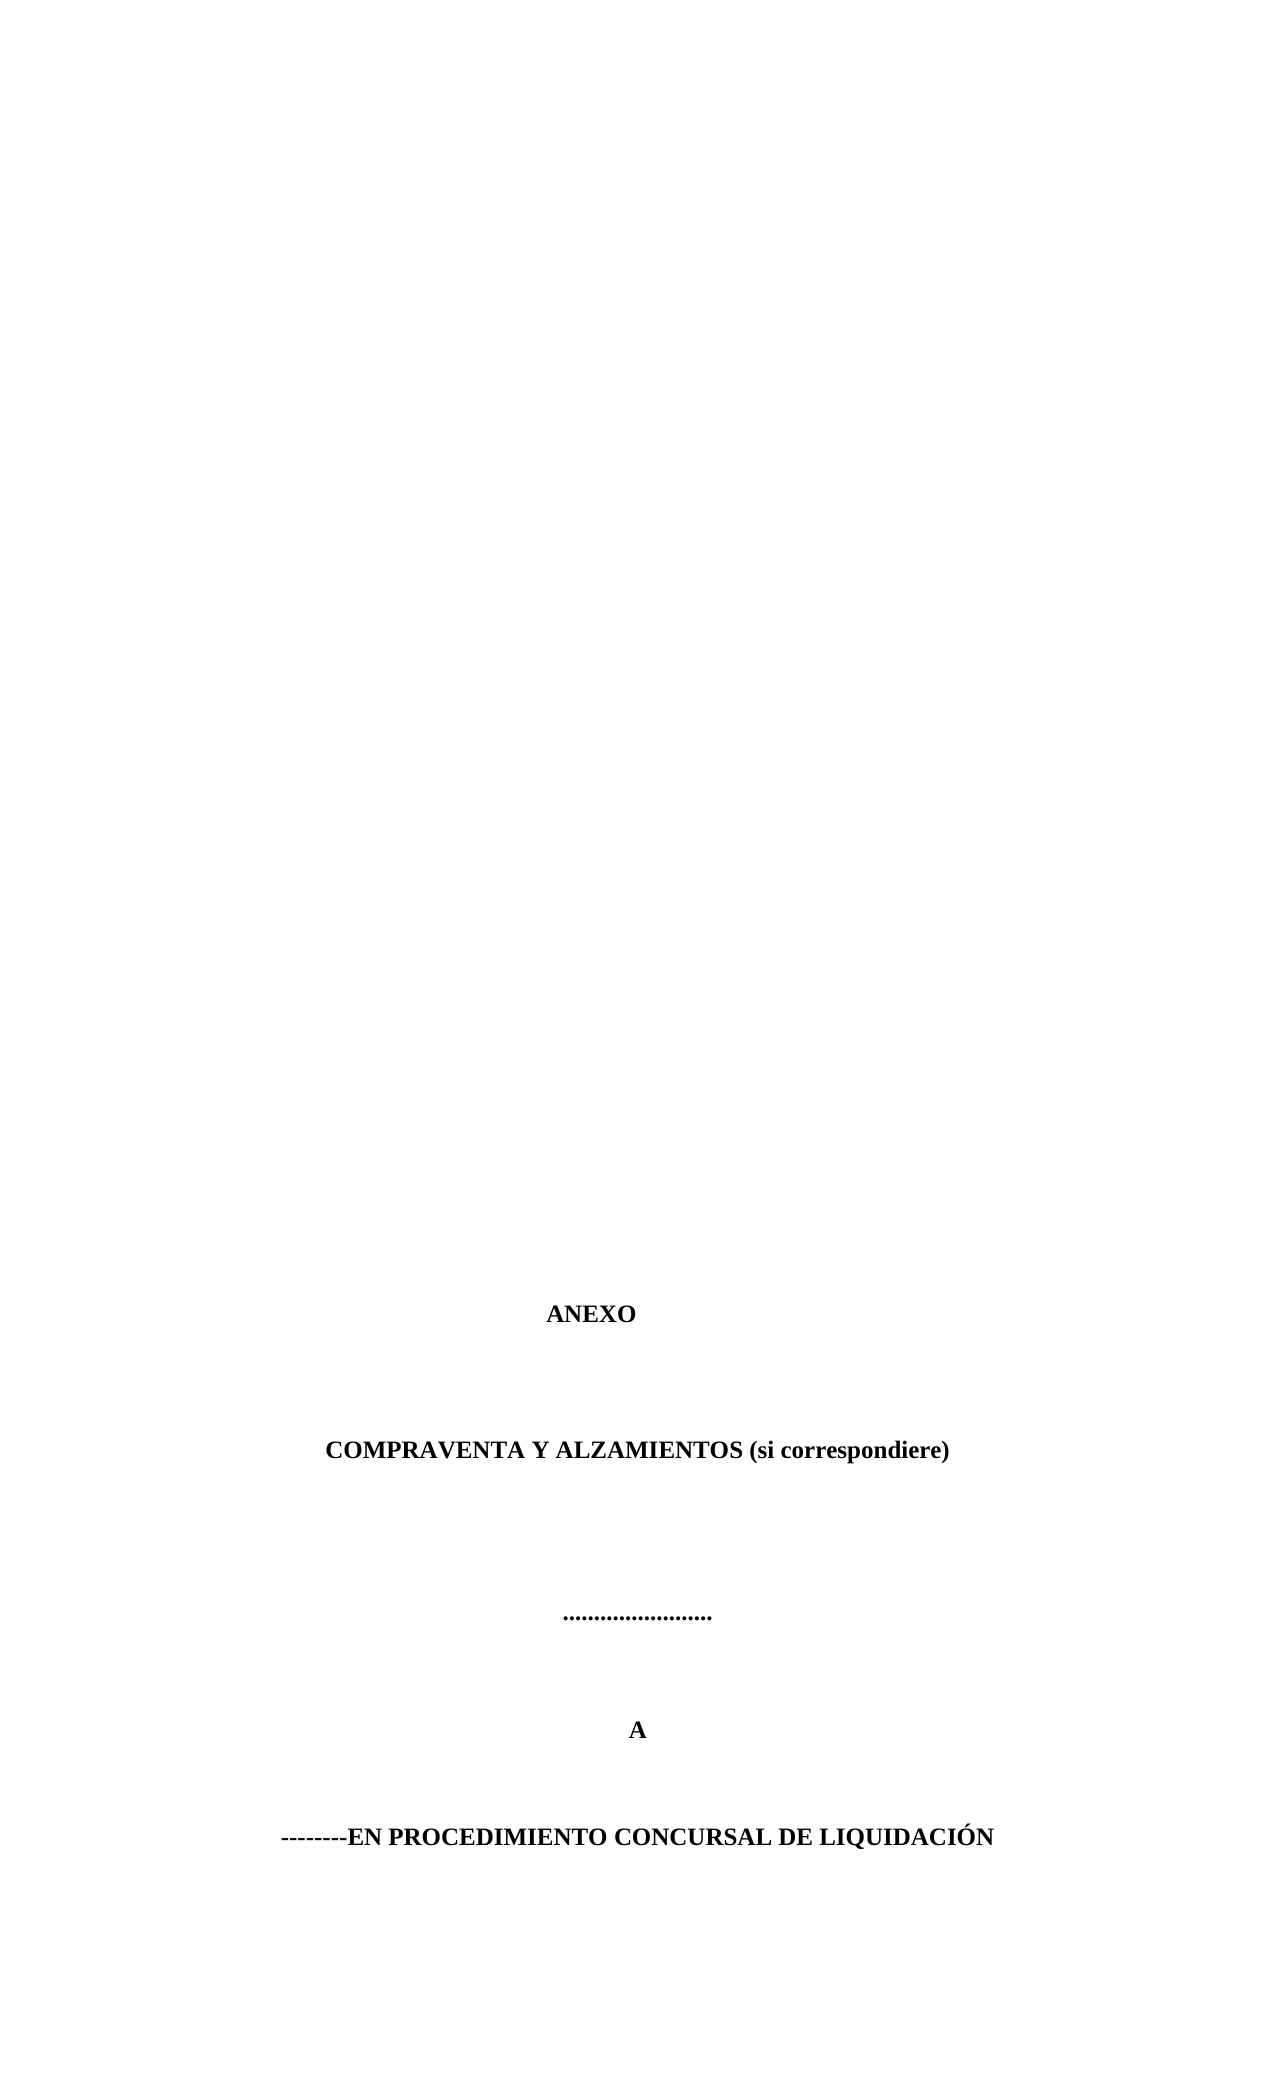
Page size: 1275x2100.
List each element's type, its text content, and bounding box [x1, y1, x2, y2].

text A [177, 1715, 1098, 1743]
text COMPRAVENTA Y ALZAMIENTOS (si correspondiere) [177, 1435, 1098, 1464]
subtitle ANEXO [546, 1299, 1098, 1328]
text --------EN PROCEDIMIENTO CONCURSAL DE LIQUIDACIÓN [177, 1822, 1098, 1851]
text ........................ [177, 1597, 1098, 1626]
